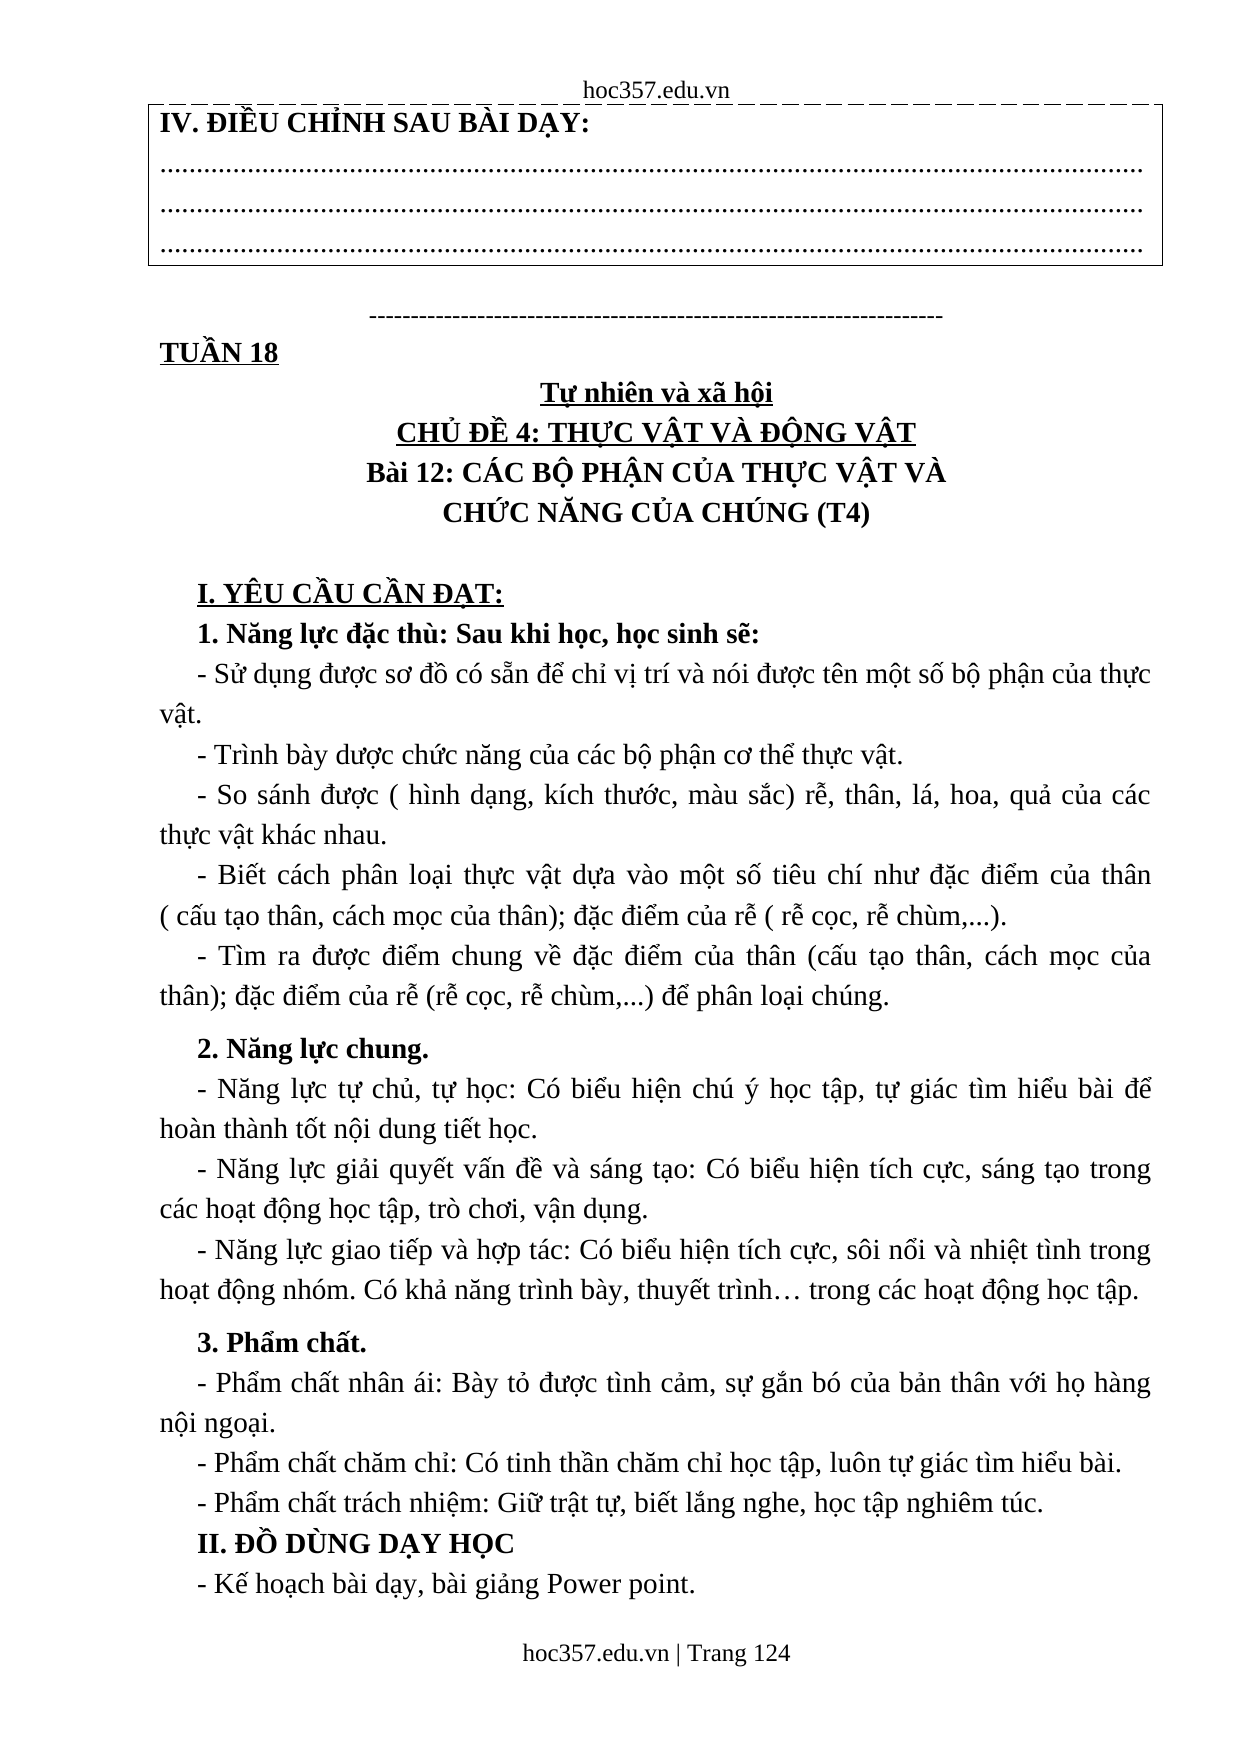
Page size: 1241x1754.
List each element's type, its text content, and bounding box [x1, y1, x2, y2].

text - Phẩm chất nhân ái: Bày tỏ được tình cảm, sự gắn bó của bản thân với họ hàng nội ngoại. [159, 1365, 1153, 1439]
text CHỨC NĂNG CỦA CHÚNG (T4) [159, 496, 1153, 529]
text TUẦN 18 [159, 335, 1153, 368]
text - So sánh được ( hình dạng, kích thước, màu sắc) rễ, thân, lá, hoa, quả của các thực vật khác nhau. [159, 777, 1153, 851]
text 1. Năng lực đặc thù: Sau khi học, học sinh sẽ: [159, 616, 1153, 650]
text - Trình bày dược chức năng của các bộ phận cơ thể thực vật. [159, 737, 1153, 770]
text - Phẩm chất trách nhiệm: Giữ trật tự, biết lắng nghe, học tập nghiêm túc. [159, 1486, 1153, 1519]
text - Năng lực tự chủ, tự học: Có biểu hiện chú ý học tập, tự giác tìm hiểu bài để hoàn thành tốt nội dung tiết học. [159, 1071, 1153, 1145]
text - Tìm ra được điểm chung về đặc điểm của thân (cấu tạo thân, cách mọc của thân); đặc điểm của rễ (rễ cọc, rễ chùm,...) để phân loại chúng. [159, 938, 1153, 1012]
text 2. Năng lực chung. [159, 1031, 1153, 1064]
text CHỦ ĐỀ 4: THỰC VẬT VÀ ĐỘNG VẬT [159, 415, 1153, 449]
text Bài 12: CÁC BỘ PHẬN CỦA THỰC VẬT VÀ [159, 455, 1153, 489]
text - Sử dụng được sơ đồ có sẵn để chỉ vị trí và nói được tên một số bộ phận của thực vật. [159, 656, 1153, 730]
text - Kế hoạch bài dạy, bài giảng Power point. [159, 1566, 1153, 1599]
text --------------------------------------------------------------------- [159, 300, 1153, 329]
table_cell IV. ĐIỀU CHỈNH SAU BÀI DẠY: ....................................................................................................................................... ....................................................................................................................................... ....................................................................................................................................... [149, 104, 1162, 265]
text I. YÊU CẦU CẦN ĐẠT: [159, 576, 1153, 609]
text - Biết cách phân loại thực vật dựa vào một số tiêu chí như đặc điểm của thân ( cấu tạo thân, cách mọc của thân); đặc điểm của rễ ( rễ cọc, rễ chùm,...). [159, 857, 1153, 931]
text Tự nhiên và xã hội [159, 375, 1153, 408]
text - Năng lực giao tiếp và hợp tác: Có biểu hiện tích cực, sôi nổi và nhiệt tình trong hoạt động nhóm. Có khả năng trình bày, thuyết trình… trong các hoạt động học tập. [159, 1232, 1153, 1306]
text 3. Phẩm chất. [159, 1325, 1153, 1358]
text - Phẩm chất chăm chỉ: Có tinh thần chăm chỉ học tập, luôn tự giác tìm hiểu bài. [159, 1445, 1153, 1479]
text II. ĐỒ DÙNG DẠY HỌC [159, 1526, 1153, 1559]
text - Năng lực giải quyết vấn đề và sáng tạo: Có biểu hiện tích cực, sáng tạo trong các hoạt động học tập, trò chơi, vận dụng. [159, 1151, 1153, 1225]
